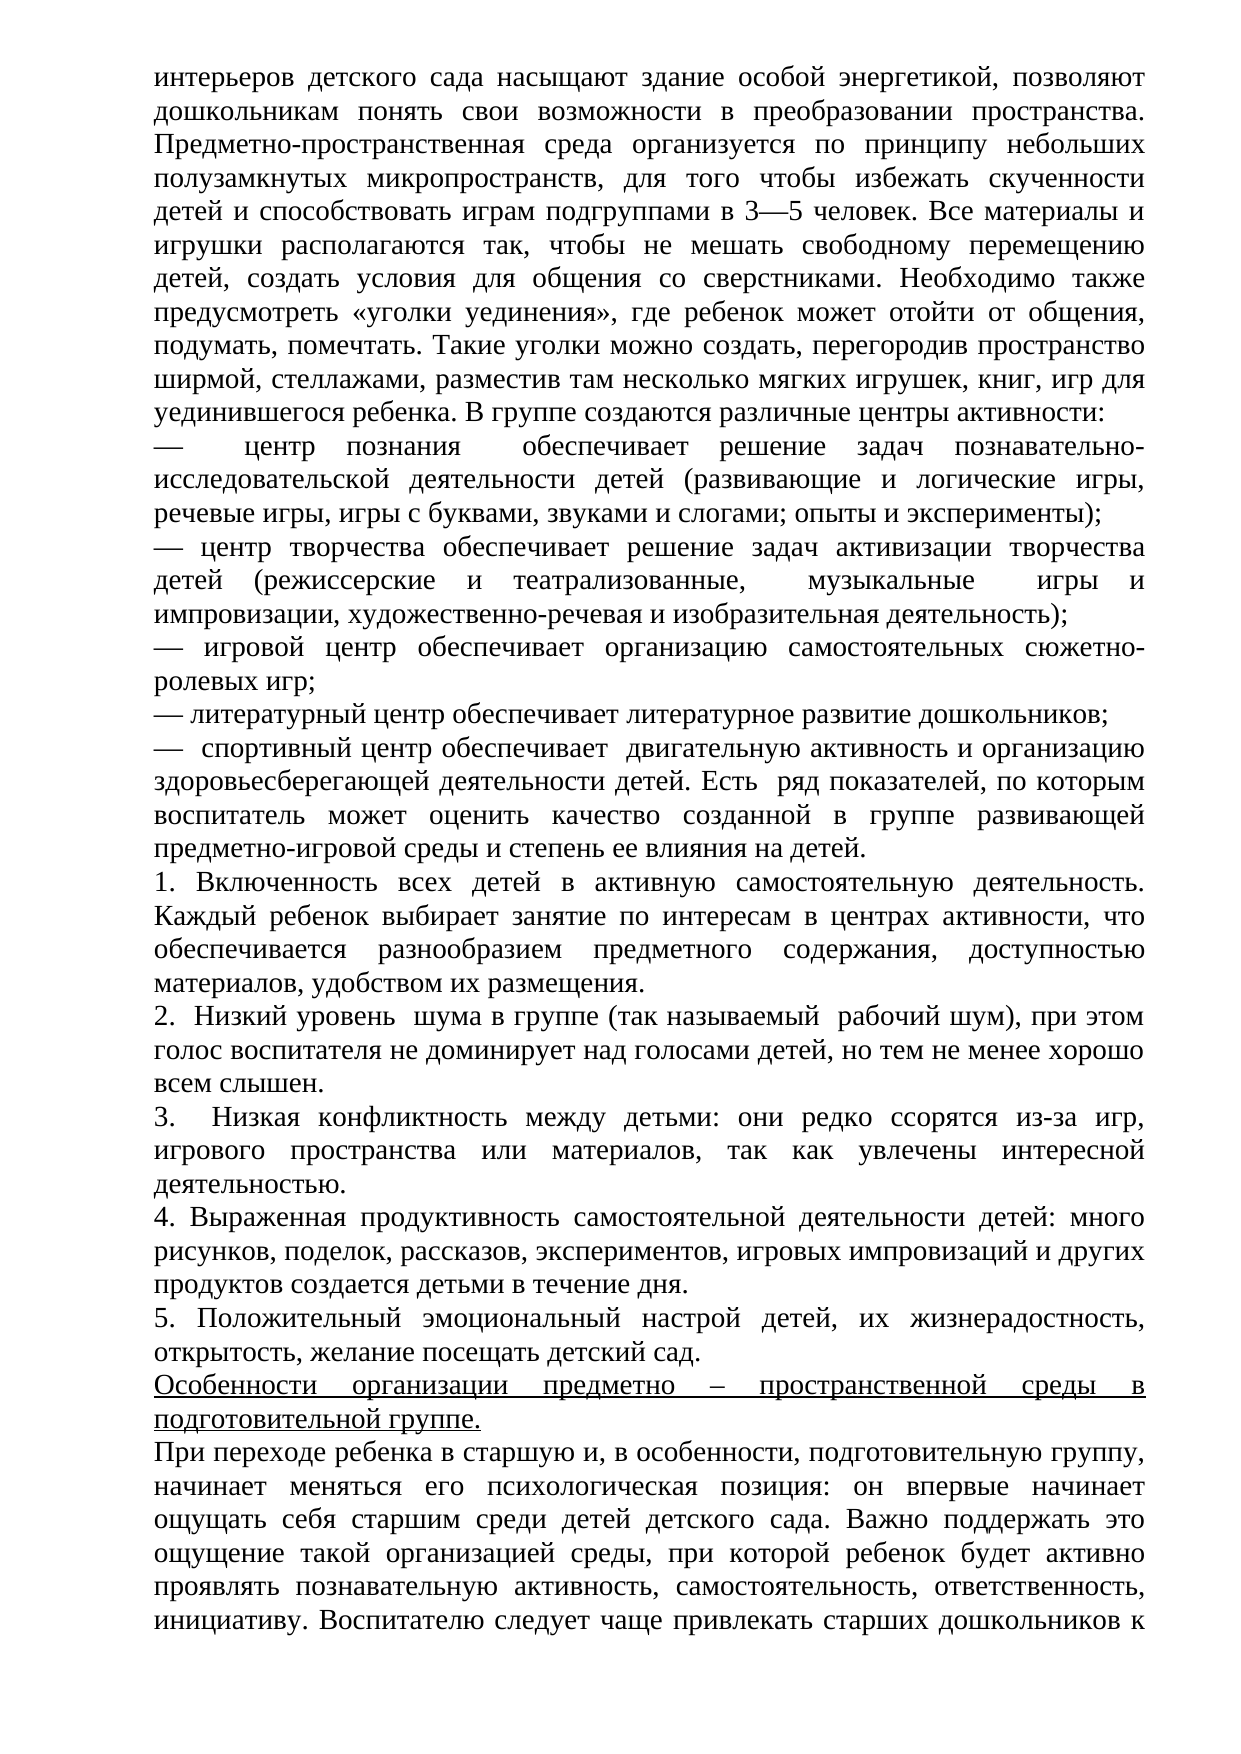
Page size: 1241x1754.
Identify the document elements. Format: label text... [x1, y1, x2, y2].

text — центр познания обеспечивает решение задач познавательно-исследовательской деятельности детей (развивающие и логические игры, речевые игры, игры с буквами, звуками и слогами; опыты и эксперименты); [154, 428, 1146, 529]
text 4. Выраженная продуктивность самостоятельной деятельности детей: много рисунков, поделок, рассказов, экспериментов, игровых импровизаций и других продуктов создается детьми в течение дня. [154, 1199, 1146, 1300]
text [154, 1434, 1146, 1636]
text 1. Включенность всех детей в активную самостоятельную деятельность. Каждый ребенок выбирает занятие по интересам в центрах активности, что обеспечивается разнообразием предметного содержания, доступностью материалов, удобством их размещения. [154, 864, 1146, 998]
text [154, 59, 1146, 428]
text — центр творчества обеспечивает решение задач активизации творчества детей (режиссерские и театрализованные, музыкальные игры и импровизации, художественно-речевая и изобразительная деятельность); [154, 529, 1146, 629]
text 5. Положительный эмоциональный настрой детей, их жизнерадостность, открытость, желание посещать детский сад. [154, 1300, 1146, 1367]
text — литературный центр обеспечивает литературное развитие дошкольников; [154, 696, 1146, 730]
text — спортивный центр обеспечивает двигательную активность и организацию здоровьесберегающей деятельности детей. Есть ряд показателей, по которым воспитатель может оценить качество созданной в группе развивающей предметно-игровой среды и степень ее влияния на детей. [154, 730, 1146, 864]
text 2. Низкий уровень шума в группе (так называемый рабочий шум), при этом голос воспитателя не доминирует над голосами детей, но тем не менее хорошо всем слышен. [154, 998, 1146, 1099]
text Особенности организации предметно – пространственной среды в подготовительной группе. [154, 1367, 1146, 1396]
text Особенности организации предметно – пространственной среды в подготовительной группе. [154, 1398, 1146, 1434]
text 3. Низкая конфликтность между детьми: они редко ссорятся из-за игр, игрового пространства или материалов, так как увлечены интересной деятельностью. [154, 1099, 1146, 1199]
text — игровой центр обеспечивает организацию самостоятельных сюжетно-ролевых игр; [154, 629, 1146, 696]
